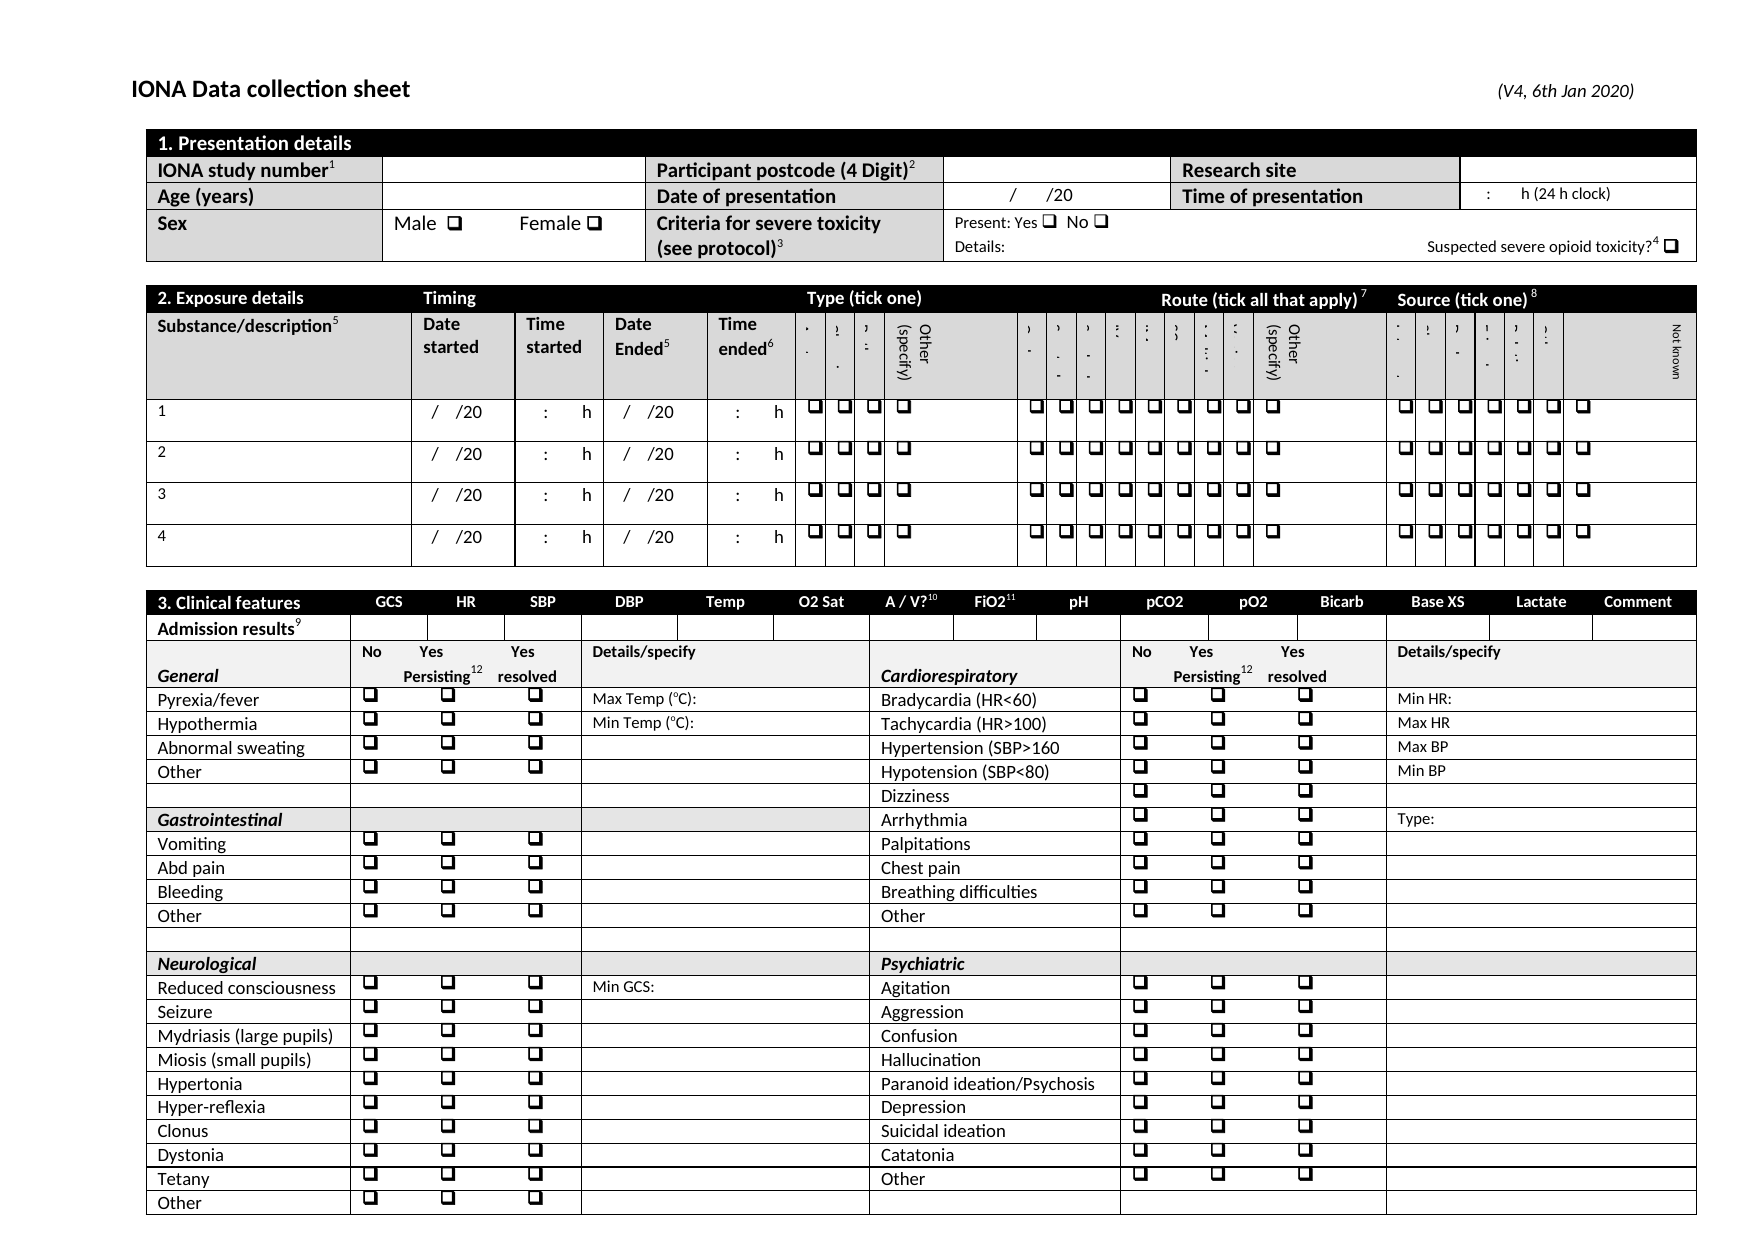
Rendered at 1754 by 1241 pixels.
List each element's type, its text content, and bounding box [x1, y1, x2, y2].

table_cell [1121, 1000, 1386, 1023]
table_cell [1018, 525, 1046, 566]
table_cell Bradycardia (HR<60) [870, 688, 1120, 711]
table_cell [870, 928, 1120, 951]
table_cell [826, 442, 854, 482]
table_cell [1077, 483, 1105, 524]
table_cell [351, 952, 581, 975]
table_cell [1387, 1120, 1696, 1142]
table_cell [1387, 952, 1696, 975]
table_cell [1047, 525, 1076, 566]
table_cell / /20 [944, 183, 1170, 209]
table_cell SC [1165, 313, 1194, 399]
table_cell : h (24 h clock) [1461, 183, 1696, 209]
table_cell [1121, 1120, 1386, 1142]
table_cell [1564, 525, 1696, 566]
table_cell [582, 928, 869, 951]
table_cell [351, 615, 427, 640]
table_cell [1387, 1168, 1696, 1190]
table_header Temp [678, 591, 773, 614]
table_cell [1476, 483, 1504, 524]
table_cell Relative [1505, 313, 1533, 399]
table_cell [383, 157, 645, 182]
table_cell [1254, 400, 1386, 441]
table_cell [1121, 904, 1386, 927]
table_cell [351, 1048, 581, 1071]
table_header [516, 286, 603, 311]
table_cell Min Temp (oC): [582, 712, 869, 735]
table_cell Hyper-reflexia [147, 1096, 350, 1118]
table_cell Confusion [870, 1024, 1120, 1047]
table_cell [1121, 736, 1386, 759]
table_cell Reduced consciousness [147, 976, 350, 999]
table_header 3. Clinical features [147, 591, 350, 614]
table_header Route (tick all that apply) 7 [1151, 286, 1386, 311]
table_cell [582, 832, 869, 855]
table_cell [351, 880, 581, 903]
table_cell IONA study number1 [147, 157, 382, 182]
table_cell Participant postcode (4 Digit)2 [646, 157, 943, 182]
table_cell [1121, 712, 1386, 735]
table_header GCS [351, 591, 427, 614]
table_cell [428, 615, 504, 640]
table_cell [1018, 442, 1046, 482]
table_cell [855, 442, 884, 482]
table_cell [351, 1072, 581, 1094]
table_cell Shop [1416, 313, 1445, 399]
table_cell : h [708, 442, 795, 482]
table_cell [1121, 976, 1386, 999]
table_cell [1593, 615, 1696, 640]
table_cell [1165, 400, 1194, 441]
table_cell [582, 760, 869, 783]
table_cell Abd pain [147, 856, 350, 879]
table_cell [582, 856, 869, 879]
table_cell [1461, 157, 1696, 182]
table_cell Suicidal ideation [870, 1120, 1120, 1142]
table_cell [1387, 442, 1415, 482]
table_cell [1416, 442, 1445, 482]
table_cell [1195, 442, 1223, 482]
table_cell [1534, 400, 1563, 441]
table_cell [1209, 615, 1297, 640]
table_cell Catatonia [870, 1144, 1120, 1166]
table_cell : h [516, 442, 603, 482]
table_cell [351, 1144, 581, 1166]
table_cell Other [870, 1168, 1120, 1190]
table_cell Internet [1387, 313, 1415, 399]
table_cell [1416, 483, 1445, 524]
table_cell [1298, 615, 1386, 640]
table_header [383, 130, 645, 156]
table_cell / /20 [604, 483, 707, 524]
table_cell [1018, 400, 1046, 441]
table_cell [855, 525, 884, 566]
table_cell [1534, 525, 1563, 566]
table_header Source (tick one) 8 [1387, 286, 1563, 311]
table_header A / V?10 [870, 591, 953, 614]
table_cell [351, 1168, 581, 1190]
table_cell IM [1136, 313, 1164, 399]
table_cell [1106, 442, 1135, 482]
table_cell [582, 1024, 869, 1047]
table_cell Dealer [1446, 313, 1474, 399]
table_header pO2 [1209, 591, 1297, 614]
table_cell [351, 760, 581, 783]
table_cell [855, 400, 884, 441]
table_cell [351, 832, 581, 855]
table_cell [1121, 952, 1386, 975]
table_header Timing [412, 286, 514, 311]
table_cell [1387, 928, 1696, 951]
table_cell [826, 483, 854, 524]
table_cell [351, 784, 581, 807]
table_cell [1121, 928, 1386, 951]
table_cell [1505, 483, 1533, 524]
table_cell Pyrexia/fever [147, 688, 350, 711]
table_cell [885, 525, 1017, 566]
table_cell [582, 1144, 869, 1166]
table_cell / /20 [604, 525, 707, 566]
table_cell [351, 856, 581, 879]
table_cell [1121, 1024, 1386, 1047]
table_header [1018, 286, 1149, 311]
table_cell Hallucination [870, 1048, 1120, 1071]
table_cell Other [147, 1191, 350, 1214]
table_cell [582, 1191, 869, 1214]
table_cell [1121, 1072, 1386, 1094]
table_cell Palpitations [870, 832, 1120, 855]
table_cell [351, 688, 581, 711]
table_cell [582, 1120, 869, 1142]
table_cell / /20 [412, 442, 514, 482]
table_cell Vomiting [147, 832, 350, 855]
table_cell [351, 736, 581, 759]
table_cell Other (specify) [1534, 313, 1563, 399]
table_cell Arrhythmia [870, 808, 1120, 831]
table_cell [147, 928, 350, 951]
table_cell [1387, 525, 1415, 566]
table_cell [351, 712, 581, 735]
table_cell [855, 483, 884, 524]
table_cell [1165, 442, 1194, 482]
table_cell [1387, 1096, 1696, 1118]
table_cell Hypothermia [147, 712, 350, 735]
table_cell Seizure [147, 1000, 350, 1023]
table_cell [1077, 442, 1105, 482]
table_cell [774, 615, 869, 640]
table_cell : h [708, 525, 795, 566]
table_cell [1387, 1048, 1696, 1071]
table_cell / /20 [412, 525, 514, 566]
table_cell Aggression [870, 1000, 1120, 1023]
table_cell [885, 483, 1017, 524]
table_cell Max BP [1387, 736, 1696, 759]
table_cell [582, 736, 869, 759]
table_cell [351, 976, 581, 999]
table_cell [582, 1096, 869, 1118]
table_cell [1077, 400, 1105, 441]
table_cell [1165, 483, 1194, 524]
table_cell Research site [1171, 157, 1459, 182]
table_cell [1564, 442, 1696, 482]
table_cell [954, 615, 1036, 640]
table_cell [1224, 442, 1253, 482]
table_cell Chest pain [870, 856, 1120, 879]
table_cell [1416, 400, 1445, 441]
table_cell [1387, 856, 1696, 879]
table_header Comment [1593, 591, 1696, 614]
table_header Bicarb [1298, 591, 1386, 614]
table_cell [1534, 483, 1563, 524]
table_cell [1136, 400, 1164, 441]
table_cell Oral [1018, 313, 1046, 399]
table_cell No Yes Yes Persisting12 resolved [1121, 641, 1386, 687]
table_cell [870, 615, 953, 640]
table_cell [582, 615, 677, 640]
table_cell [1505, 400, 1533, 441]
table_cell : h [516, 483, 603, 524]
table_cell [1047, 442, 1076, 482]
table_cell Mydriasis (large pupils) [147, 1024, 350, 1047]
table_cell [1476, 442, 1504, 482]
table_cell [870, 1191, 1120, 1214]
table_cell Dystonia [147, 1144, 350, 1166]
table_cell [582, 904, 869, 927]
table_cell Chronic [826, 313, 854, 399]
table_header Type (tick one) [796, 286, 1017, 311]
table_cell Miosis (small pupils) [147, 1048, 350, 1071]
table_cell Substance/description5 [147, 313, 411, 399]
table_cell Date started [412, 313, 514, 399]
table_header [646, 130, 943, 156]
table_cell 3 [147, 483, 411, 524]
table_header DBP [582, 591, 677, 614]
table_cell [1121, 832, 1386, 855]
table_cell [351, 808, 581, 831]
table_cell Dizziness [870, 784, 1120, 807]
table_cell 2 [147, 442, 411, 482]
table_cell Age (years) [147, 183, 382, 209]
table_cell [582, 808, 869, 831]
table_cell [885, 400, 1017, 441]
table_cell Not known [1564, 313, 1696, 399]
table_header [1461, 130, 1696, 156]
text IONA Data collection sheet (V4, 6th Jan 2020) [131, 73, 1679, 104]
table_cell 1 [147, 400, 411, 441]
table_cell [1121, 615, 1208, 640]
table_cell [826, 400, 854, 441]
table_cell [582, 880, 869, 903]
table_cell Details/specify [1387, 641, 1696, 687]
table_cell Min BP [1387, 760, 1696, 783]
table_header Base XS [1387, 591, 1489, 614]
table_cell [1387, 615, 1489, 640]
table_cell [1387, 1072, 1696, 1094]
table_cell [1224, 483, 1253, 524]
table_cell [1387, 784, 1696, 807]
table_cell Type: [1387, 808, 1696, 831]
table_cell [1165, 525, 1194, 566]
table_cell [582, 952, 869, 975]
table_cell IV [1106, 313, 1135, 399]
table_header [604, 286, 707, 311]
table_cell [1106, 525, 1135, 566]
table_cell Date Ended5 [604, 313, 707, 399]
table_cell / /20 [604, 400, 707, 441]
table_cell Snorted [1047, 313, 1076, 399]
table_cell Gastrointestinal [147, 808, 350, 831]
table_cell Max HR [1387, 712, 1696, 735]
table_header FiO211 [954, 591, 1036, 614]
table_cell [582, 1048, 869, 1071]
table_cell Min GCS: [582, 976, 869, 999]
table_cell [1121, 688, 1386, 711]
table_cell [1254, 442, 1386, 482]
table_cell : h [516, 400, 603, 441]
table_cell [1387, 904, 1696, 927]
table_cell Vaping [1224, 313, 1253, 399]
table_cell [1136, 442, 1164, 482]
table_cell [1387, 880, 1696, 903]
table_cell [1224, 400, 1253, 441]
table_cell Agitation [870, 976, 1120, 999]
table_cell [351, 1191, 581, 1214]
table_header Lactate [1490, 591, 1592, 614]
table_cell [1446, 483, 1474, 524]
table_header O2 Sat [774, 591, 869, 614]
table_cell Admission results9 [147, 615, 350, 640]
table_cell [1254, 525, 1386, 566]
table_cell [678, 615, 773, 640]
table_cell Depression [870, 1096, 1120, 1118]
table_cell 4 [147, 525, 411, 566]
table_cell Male Female [383, 210, 645, 261]
table_cell [1121, 1096, 1386, 1118]
table_cell Paranoid ideation/Psychosis [870, 1072, 1120, 1094]
table_cell / /20 [604, 442, 707, 482]
table_cell Details/specify [582, 641, 869, 687]
table_cell [351, 1024, 581, 1047]
table_header [944, 130, 1170, 156]
table_cell Other [147, 760, 350, 783]
table_cell [1106, 400, 1135, 441]
table_cell Psychiatric [870, 952, 1120, 975]
table_cell Date of presentation [646, 183, 943, 209]
table_header [1564, 286, 1696, 311]
table_cell [1121, 856, 1386, 879]
table_cell [1195, 525, 1223, 566]
table_header [708, 286, 795, 311]
table_cell Smoked [1077, 313, 1105, 399]
table_cell Neurological [147, 952, 350, 975]
table_cell [1018, 483, 1046, 524]
table_cell [351, 928, 581, 951]
table_cell [1136, 525, 1164, 566]
table_cell [1121, 760, 1386, 783]
table_cell [1121, 1191, 1386, 1214]
table_cell Friend [1476, 313, 1504, 399]
table_cell Breathing difficulties [870, 880, 1120, 903]
table_cell [796, 442, 825, 482]
table_cell [582, 1168, 869, 1190]
table_cell [1037, 615, 1120, 640]
table_cell [1387, 1000, 1696, 1023]
table_cell [1387, 483, 1415, 524]
table_cell Clonus [147, 1120, 350, 1142]
table_cell Time ended6 [708, 313, 795, 399]
table_cell Sex [147, 210, 382, 261]
table_cell Criteria for severe toxicity (see protocol)3 [646, 210, 943, 261]
table_cell Hypotension (SBP<80) [870, 760, 1120, 783]
table_cell [944, 157, 1170, 182]
table_cell Other (specify) [885, 313, 1017, 399]
table_cell [351, 1096, 581, 1118]
table_cell Acute [796, 313, 825, 399]
table_cell [582, 784, 869, 807]
table_cell [351, 1000, 581, 1023]
table_cell [1077, 525, 1105, 566]
table_cell [885, 442, 1017, 482]
table_cell Present: Yes No Details: Suspected severe opioid toxicity?4 [944, 210, 1696, 261]
table_cell Other [870, 904, 1120, 927]
table_cell [1106, 483, 1135, 524]
table_cell [1387, 400, 1415, 441]
table_cell Other (specify) [1254, 313, 1386, 399]
table_cell Tachycardia (HR>100) [870, 712, 1120, 735]
table_cell [796, 525, 825, 566]
table_cell Time of presentation [1171, 183, 1459, 209]
table_cell / /20 [412, 483, 514, 524]
table_cell [1387, 1191, 1696, 1214]
table_cell : h [516, 525, 603, 566]
table_cell / /20 [412, 400, 514, 441]
table_cell [1121, 880, 1386, 903]
table_cell [1387, 976, 1696, 999]
table_cell Min HR: [1387, 688, 1696, 711]
table_cell [351, 1120, 581, 1142]
table_cell Bleeding [147, 880, 350, 903]
table_cell [1047, 400, 1076, 441]
table_cell Max Temp (oC): [582, 688, 869, 711]
table_cell [505, 615, 581, 640]
table_cell [1476, 525, 1504, 566]
table_cell [1564, 400, 1696, 441]
table_cell [351, 904, 581, 927]
table_cell Hypertension (SBP>160 [870, 736, 1120, 759]
table_cell Time started [516, 313, 603, 399]
table_cell [1387, 1024, 1696, 1047]
table_cell [1446, 442, 1474, 482]
table_cell Multiple [1195, 313, 1223, 399]
table_cell [147, 784, 350, 807]
table_cell Abnormal sweating [147, 736, 350, 759]
table_cell [582, 1000, 869, 1023]
table_cell [826, 525, 854, 566]
table_cell [1136, 483, 1164, 524]
table_cell [1224, 525, 1253, 566]
table_cell [1121, 784, 1386, 807]
table_cell [796, 483, 825, 524]
table_cell [1121, 1168, 1386, 1190]
table_cell [1505, 442, 1533, 482]
table_header [1171, 130, 1459, 156]
table_header pCO2 [1121, 591, 1208, 614]
table_cell [1505, 525, 1533, 566]
table_cell [1121, 1048, 1386, 1071]
table_header 2. Exposure details [147, 286, 411, 311]
table_cell [1195, 483, 1223, 524]
table_cell [1121, 808, 1386, 831]
table_header HR [428, 591, 504, 614]
table_cell [582, 1072, 869, 1094]
table_cell : h [708, 483, 795, 524]
table_cell Tetany [147, 1168, 350, 1190]
table_cell [1446, 400, 1474, 441]
table_cell [1195, 400, 1223, 441]
table_cell [1387, 1144, 1696, 1166]
table_cell [1121, 1144, 1386, 1166]
table_cell Cardiorespiratory [870, 641, 1120, 687]
table_cell [1416, 525, 1445, 566]
table_cell [1254, 483, 1386, 524]
table_cell General [147, 641, 350, 687]
table_cell [1534, 442, 1563, 482]
table_cell [1490, 615, 1592, 640]
table_header 1. Presentation details [147, 130, 382, 156]
table_cell : h [708, 400, 795, 441]
table_cell Both [855, 313, 884, 399]
table_cell [1446, 525, 1474, 566]
table_cell [383, 183, 645, 209]
table_header SBP [505, 591, 581, 614]
table_cell [796, 400, 825, 441]
table_cell [1564, 483, 1696, 524]
table_cell No Yes Yes Persisting12 resolved [351, 641, 581, 687]
table_cell [1476, 400, 1504, 441]
table_cell [1047, 483, 1076, 524]
table_cell Hypertonia [147, 1072, 350, 1094]
table_cell [1387, 832, 1696, 855]
table_cell Other [147, 904, 350, 927]
table_header pH [1037, 591, 1120, 614]
